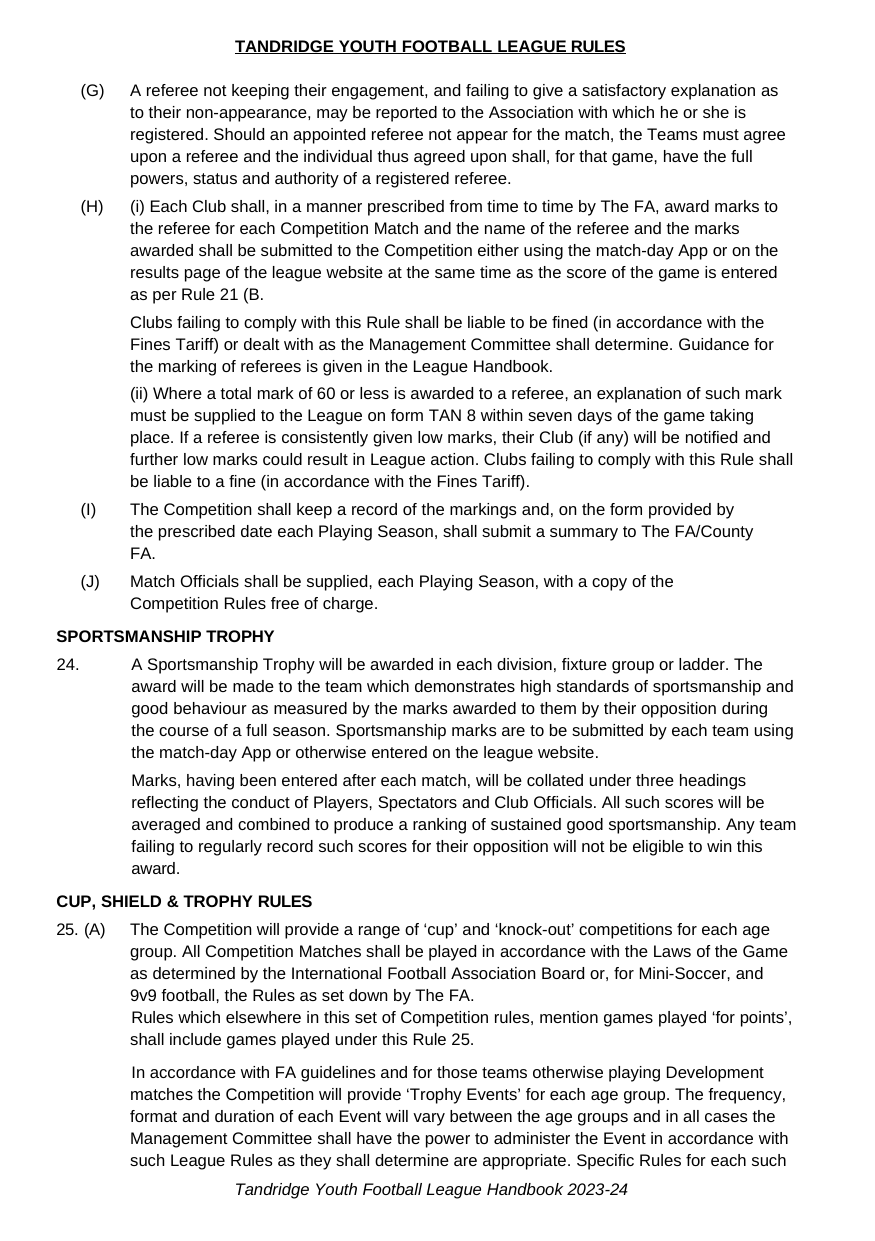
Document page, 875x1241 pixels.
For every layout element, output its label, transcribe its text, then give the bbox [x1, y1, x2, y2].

subtitle CUP, SHIELD & TROPHY RULES [56, 892, 874, 911]
text Rules which elsewhere in this set of Competition rules, mention games played ‘for points’, shall include games played under this Rule 25. [130, 1008, 803, 1049]
list (i) Each Club shall, in a manner prescribed from time to time by The FA, award marks to the referee for each Competition Match and the name of the referee and the marks awarded shall be submitted to the Competition either using the match-day App or on the results page of the league website at the same time as the score of the game is entered as per Rule 21 (B. [80, 197, 799, 304]
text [130, 1063, 803, 1170]
text (ii) Where a total mark of 60 or less is awarded to a referee, an explanation of such mark must be supplied to the League on form TAN 8 within seven days of the game taking place. If a referee is consistently given low marks, their Club (if any) will be notified and further low marks could result in League action. Clubs failing to comply with this Rule shall be liable to a fine (in accordance with the Fines Tariff). [130, 384, 803, 491]
list A referee not keeping their engagement, and failing to give a satisfactory explanation as to their non-appearance, may be reported to the Association with which he or she is registered. Should an appointed referee not appear for the match, the Teams must agree upon a referee and the individual thus agreed upon shall, for that game, have the full powers, status and authority of a registered referee. [80, 81, 797, 188]
list The Competition shall keep a record of the markings and, on the form provided by the prescribed date each Playing Season, shall submit a summary to The FA/County FA. [80, 500, 762, 563]
list A Sportsmanship Trophy will be awarded in each division, fixture group or ladder. The award will be made to the team which demonstrates high standards of sportsmanship and good behaviour as measured by the marks awarded to them by their opposition during the course of a full season. Sportsmanship marks are to be submitted by each team using the match-day App or otherwise entered on the league website. [56, 655, 795, 762]
text Marks, having been entered after each match, will be collated under three headings reflecting the conduct of Players, Spectators and Club Officials. All such scores will be averaged and combined to produce a ranking of sustained good sportsmanship. Any team failing to regularly record such scores for their opposition will not be eligible to win this award. [131, 771, 803, 878]
list Match Officials shall be supplied, each Playing Season, with a copy of the Competition Rules free of charge. [80, 572, 767, 613]
list (A) The Competition will provide a range of ‘cup’ and ‘knock-out’ competitions for each age group. All Competition Matches shall be played in accordance with the Laws of the Game as determined by the International Football Association Board or, for Mini-Soccer, and 9v9 football, the Rules as set down by The FA. [56, 920, 795, 1005]
text Clubs failing to comply with this Rule shall be liable to be fined (in accordance with the Fines Tariff) or dealt with as the Management Committee shall determine. Guidance for the marking of referees is given in the League Handbook. [130, 312, 801, 376]
subtitle SPORTSMANSHIP TROPHY [56, 627, 874, 646]
